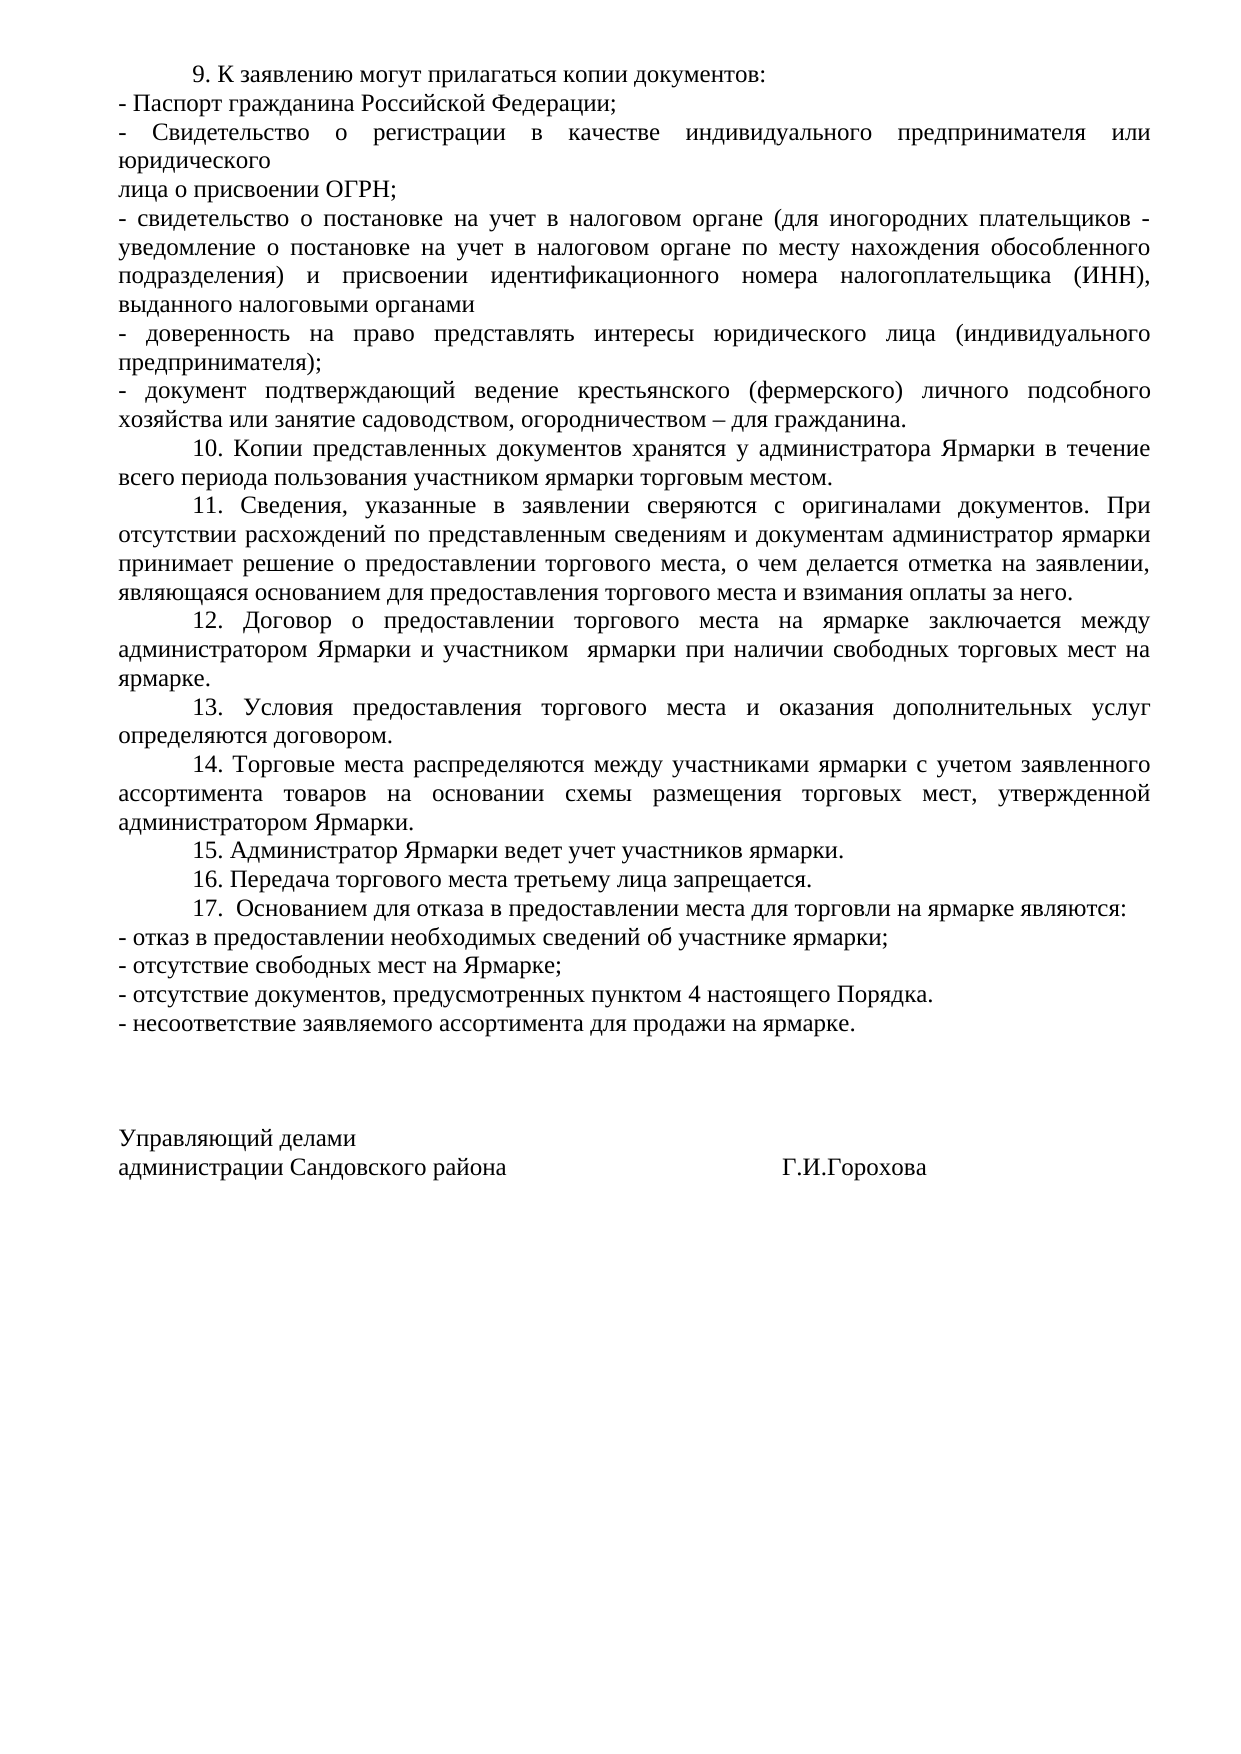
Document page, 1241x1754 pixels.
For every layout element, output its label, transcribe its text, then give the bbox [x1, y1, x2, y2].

text - доверенность на право представлять интересы юридического лица (индивидуального предпринимателя); [118, 318, 1152, 375]
text - несоответствие заявляемого ассортимента для продажи на ярмарке. [118, 1008, 1152, 1037]
text 9. К заявлению могут прилагаться копии документов: [118, 59, 1152, 88]
text - отсутствие документов, предусмотренных пунктом 4 настоящего Порядка. [118, 979, 1152, 1008]
text 14. Торговые места распределяются между участниками ярмарки с учетом заявленного ассортимента товаров на основании схемы размещения торговых мест, утвержденной администратором Ярмарки. [118, 749, 1152, 835]
text 17. Основанием для отказа в предоставлении места для торговли на ярмарке являются: [118, 893, 1152, 922]
text - Паспорт гражданина Российской Федерации; [118, 88, 1152, 117]
text 12. Договор о предоставлении торгового места на ярмарке заключается между администратором Ярмарки и участником ярмарки при наличии свободных торговых мест на ярмарке. [118, 605, 1152, 692]
text 13. Условия предоставления торгового места и оказания дополнительных услуг определяются договором. [118, 692, 1152, 749]
text - отсутствие свободных мест на Ярмарке; [118, 950, 1152, 979]
text 15. Администратор Ярмарки ведет учет участников ярмарки. [118, 835, 1152, 864]
text 16. Передача торгового места третьему лица запрещается. [118, 864, 1152, 893]
text - свидетельство о постановке на учет в налоговом органе (для иногородних плательщиков - уведомление о постановке на учет в налоговом органе по месту нахождения обособленного подразделения) и присвоении идентификационного номера налогоплательщика (ИНН), выданного налоговыми органами [118, 203, 1152, 318]
text - документ подтверждающий ведение крестьянского (фермерского) личного подсобного хозяйства или занятие садоводством, огородничеством – для гражданина. [118, 375, 1152, 433]
text 10. Копии представленных документов хранятся у администратора Ярмарки в течение всего периода пользования участником ярмарки торговым местом. [118, 433, 1152, 490]
text лица о присвоении ОГРН; [118, 174, 1152, 203]
text - отказ в предоставлении необходимых сведений об участнике ярмарки; [118, 922, 1152, 950]
text Управляющий делами [118, 1123, 1152, 1152]
text 11. Сведения, указанные в заявлении сверяются с оригиналами документов. При отсутствии расхождений по представленным сведениям и документам администратор ярмарки принимает решение о предоставлении торгового места, о чем делается отметка на заявлении, являющаяся основанием для предоставления торгового места и взимания оплаты за него. [118, 490, 1152, 605]
text - Свидетельство о регистрации в качестве индивидуального предпринимателя или юридического [118, 117, 1152, 174]
text администрации Сандовского района Г.И.Горохова [118, 1152, 1152, 1180]
